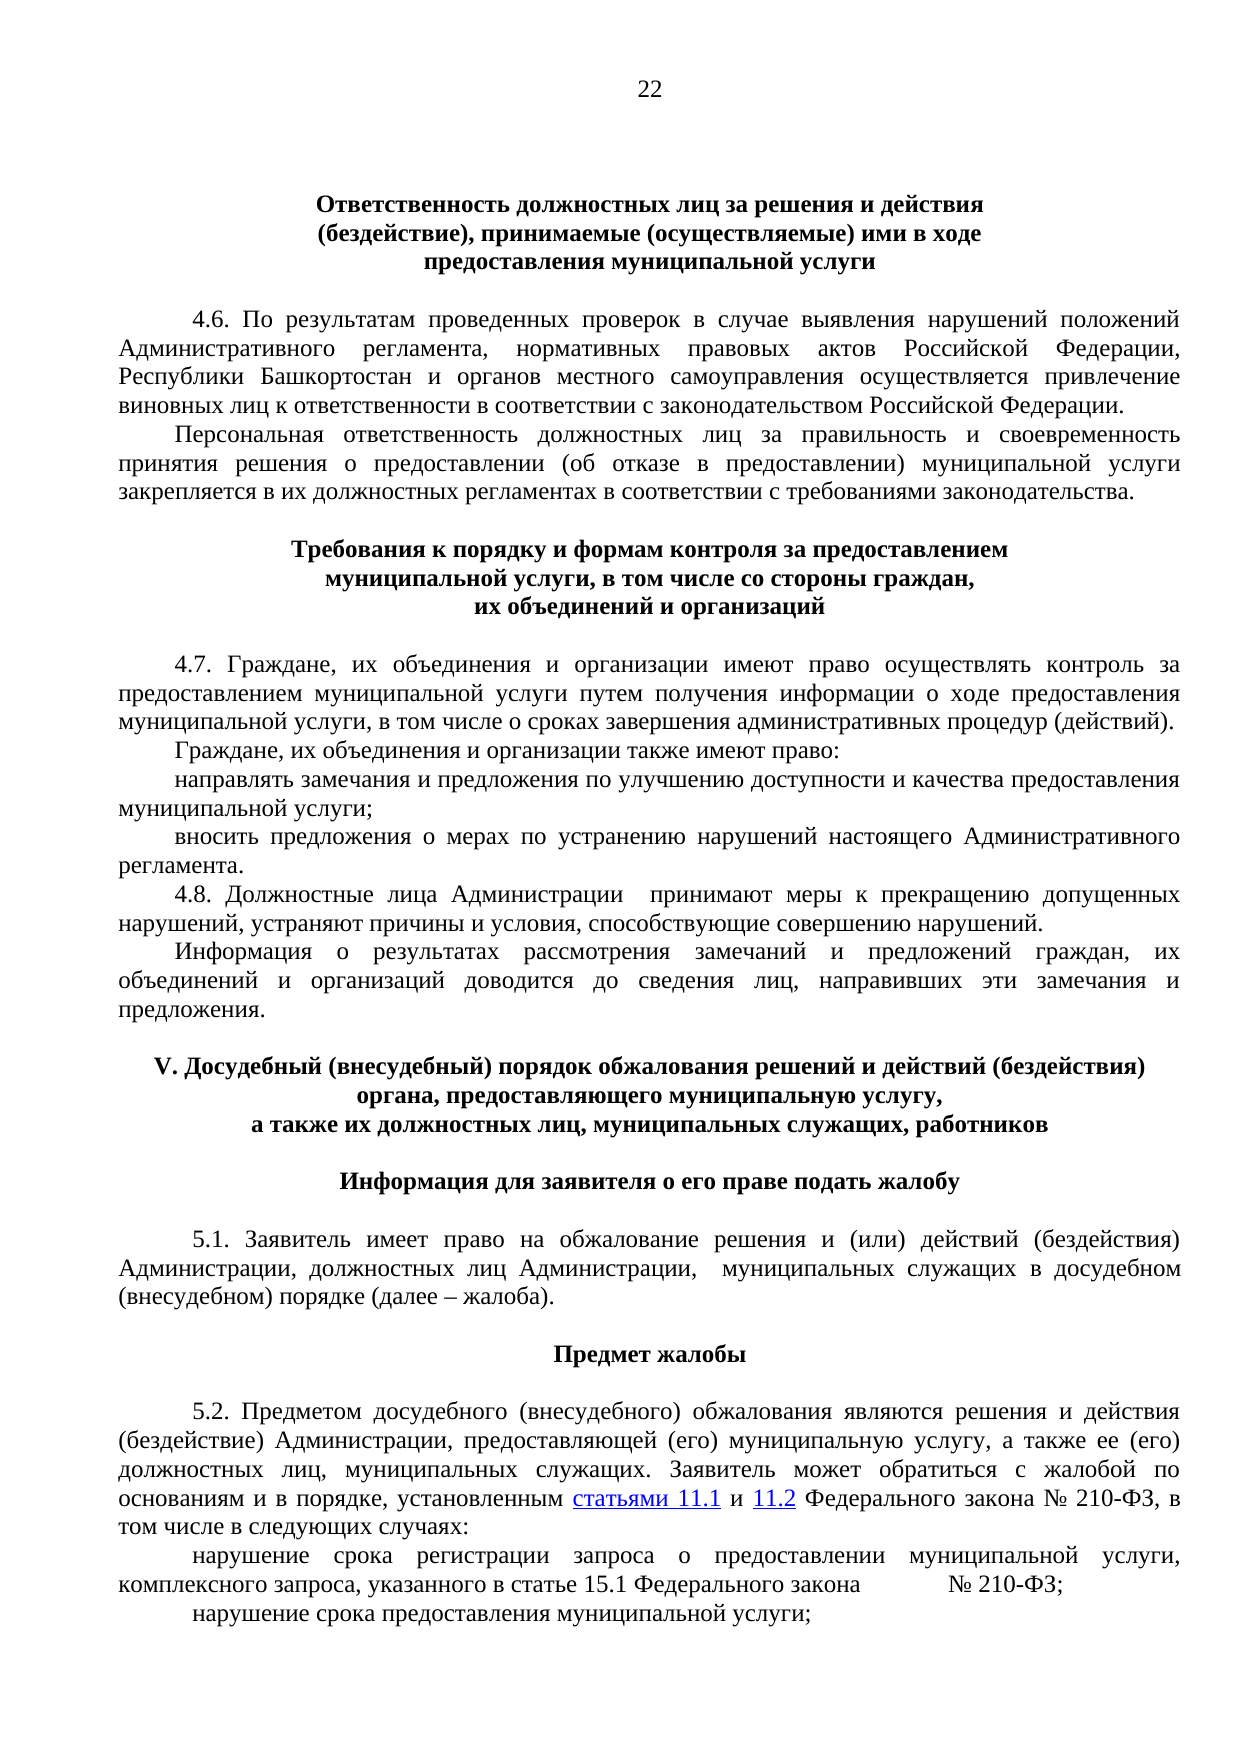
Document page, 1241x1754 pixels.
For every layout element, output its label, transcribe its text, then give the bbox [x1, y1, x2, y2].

text а также их должностных лиц, муниципальных служащих, работников [118, 1109, 1181, 1138]
text Требования к порядку и формам контроля за предоставлением [118, 534, 1181, 563]
text 4.7. Граждане, их объединения и организации имеют право осуществлять контроль за предоставлением муниципальной услуги путем получения информации о ходе предоставления муниципальной услуги, в том числе о сроках завершения административных процедур (действий). [118, 649, 1181, 735]
text Граждане, их объединения и организации также имеют право: [118, 735, 1181, 764]
text Ответственность должностных лиц за решения и действия [118, 189, 1181, 218]
text нарушение срока предоставления муниципальной услуги; [118, 1598, 1181, 1626]
text Персональная ответственность должностных лиц за правильность и своевременность принятия решения о предоставлении (об отказе в предоставлении) муниципальной услуги закрепляется в их должностных регламентах в соответствии с требованиями законодательства. [118, 419, 1181, 505]
text V. Досудебный (внесудебный) порядок обжалования решений и действий (бездействия) органа, предоставляющего муниципальную услугу, [118, 1051, 1181, 1109]
text 5.2. Предметом досудебного (внесудебного) обжалования являются решения и действия (бездействие) Администрации, предоставляющей (его) муниципальную услугу, а также ее (его) должностных лиц, муниципальных служащих. Заявитель может обратиться с жалобой по основаниям и в порядке, установленным статьями 11.1 и 11.2 Федерального закона № 210-ФЗ, в том числе в следующих случаях: [118, 1396, 1181, 1540]
text 4.6. По результатам проведенных проверок в случае выявления нарушений положений Административного регламента, нормативных правовых актов Российской Федерации, Республики Башкортостан и органов местного самоуправления осуществляется привлечение виновных лиц к ответственности в соответствии с законодательством Российской Федерации. [118, 304, 1181, 419]
text 4.8. Должностные лица Администрации принимают меры к прекращению допущенных нарушений, устраняют причины и условия, способствующие совершению нарушений. [118, 879, 1181, 936]
text (бездействие), принимаемые (осуществляемые) ими в ходе [118, 218, 1181, 246]
text Информация для заявителя о его праве подать жалобу [118, 1166, 1181, 1195]
text их объединений и организаций [118, 591, 1181, 620]
text Информация о результатах рассмотрения замечаний и предложений граждан, их объединений и организаций доводится до сведения лиц, направивших эти замечания и предложения. [118, 936, 1181, 1023]
text направлять замечания и предложения по улучшению доступности и качества предоставления муниципальной услуги; [118, 764, 1181, 821]
text нарушение срока регистрации запроса о предоставлении муниципальной услуги, комплексного запроса, указанного в статье 15.1 Федерального закона № 210-ФЗ; [118, 1540, 1181, 1598]
text вносить предложения о мерах по устранению нарушений настоящего Административного регламента. [118, 821, 1181, 879]
text 5.1. Заявитель имеет право на обжалование решения и (или) действий (бездействия) Администрации, должностных лиц Администрации, муниципальных служащих в досудебном (внесудебном) порядке (далее – жалоба). [118, 1224, 1181, 1310]
text предоставления муниципальной услуги [118, 246, 1181, 275]
text Предмет жалобы [118, 1339, 1181, 1368]
text муниципальной услуги, в том числе со стороны граждан, [118, 563, 1181, 591]
